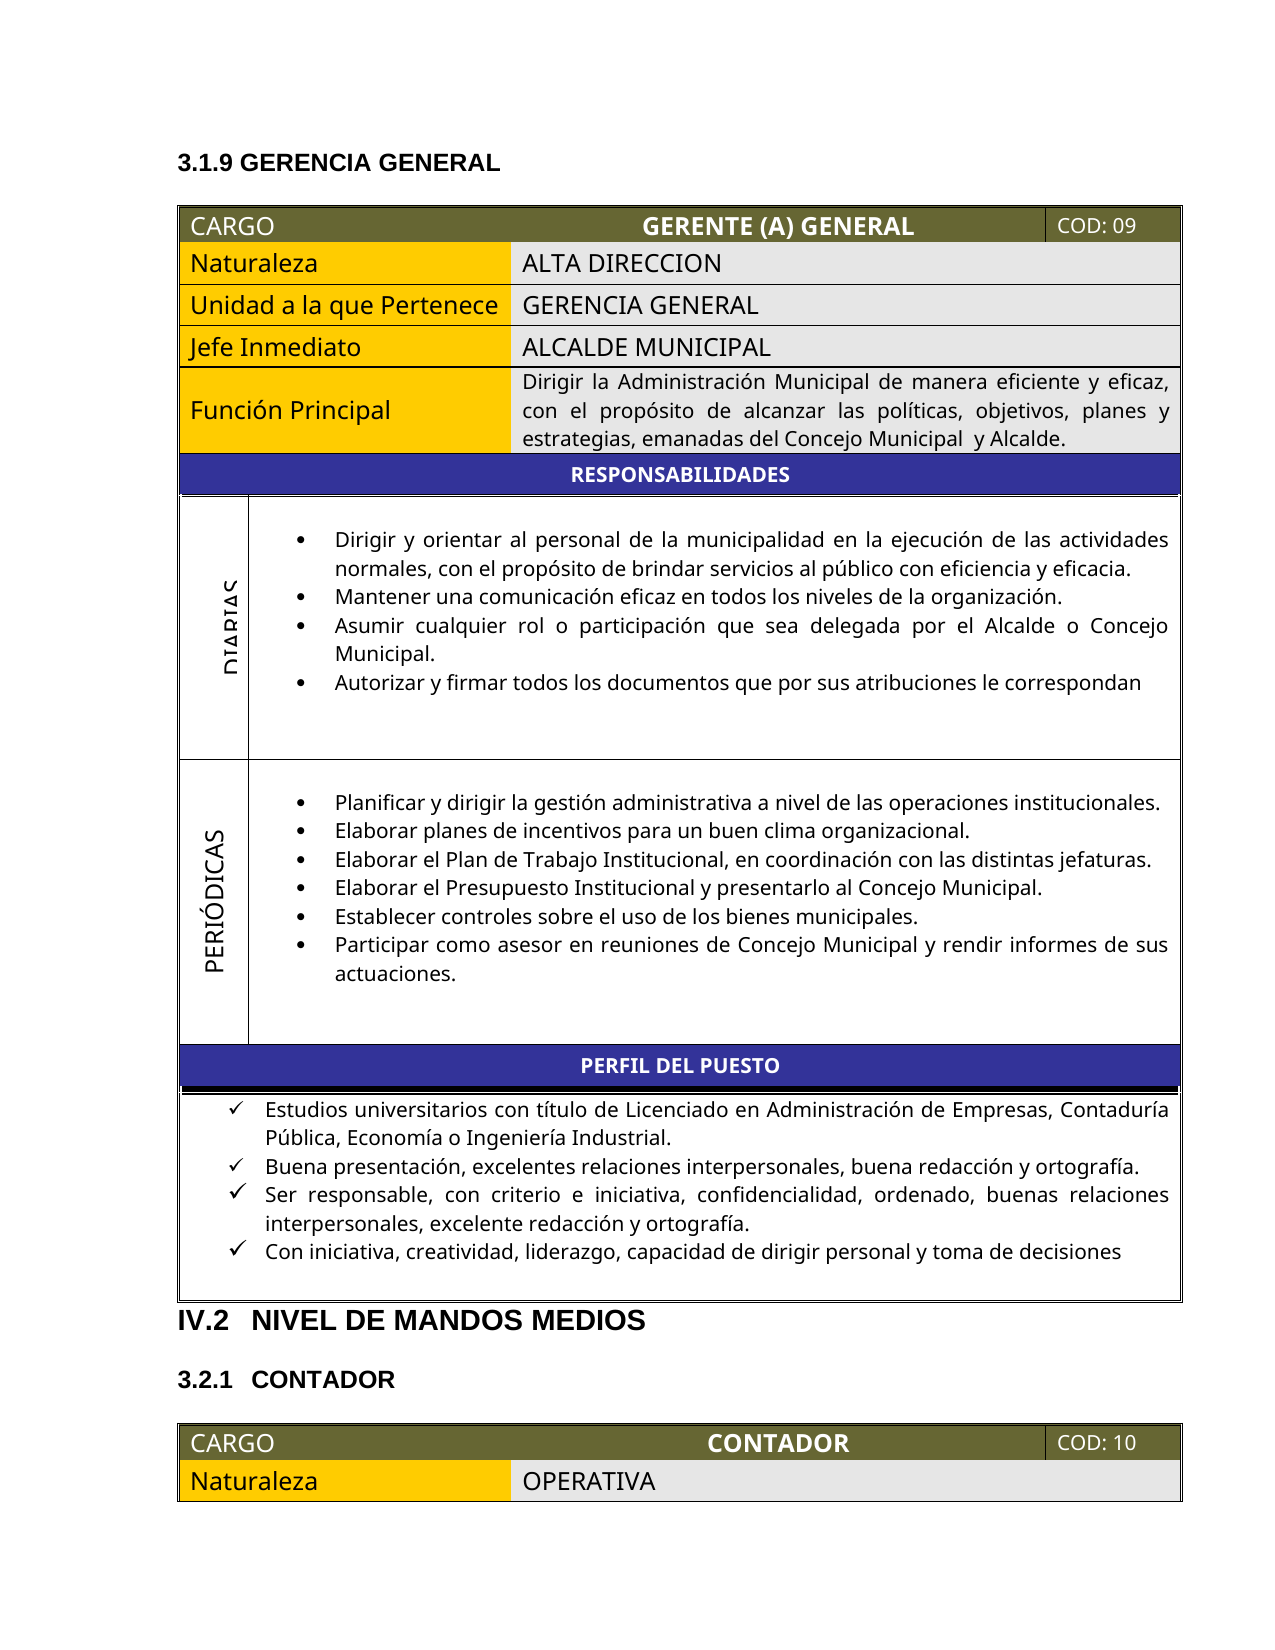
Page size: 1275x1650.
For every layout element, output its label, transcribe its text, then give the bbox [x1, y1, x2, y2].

table_cell Jefe Inmediato [180, 326, 511, 366]
table_cell Unidad a la que Pertenece [180, 285, 511, 325]
table_header COD: 10 [1046, 1426, 1180, 1460]
table_cell OPERATIVA [511, 1460, 1180, 1501]
table_cell PERFIL DEL PUESTO [180, 1045, 1180, 1086]
table_cell DIARIAS [179, 494, 248, 759]
table_cell Estudios universitarios con título de Licenciado en Administración de Empresas, Contaduría Pública, Economía o Ingeniería Industrial. Buena presentación, excelentes relaciones interpersonales, buena redacción y ortografía. Ser responsable, con criterio e iniciativa, confidencialidad, ordenado, buenas relaciones interpersonales, excelente redacción y ortografía. Con iniciativa, creatividad, liderazgo, capacidad de dirigir personal y toma de decisiones [179, 1086, 1181, 1299]
table_cell PERIÓDICAS [180, 760, 248, 1044]
subtitle IV.2 NIVEL DE MANDOS MEDIOS [177, 1303, 1093, 1336]
table_cell RESPONSABILIDADES [180, 454, 1180, 494]
table_cell Planificar y dirigir la gestión administrativa a nivel de las operaciones institucionales. Elaborar planes de incentivos para un buen clima organizacional. Elaborar el Plan de Trabajo Institucional, en coordinación con las distintas jefaturas. Elaborar el Presupuesto Institucional y presentarlo al Concejo Municipal. Establecer controles sobre el uso de los bienes municipales. Participar como asesor en reuniones de Concejo Municipal y rendir informes de sus actuaciones. [249, 760, 1180, 1044]
table_cell Función Principal [180, 368, 511, 453]
table_header COD: 09 [1046, 208, 1180, 242]
subtitle 3.2.1 CONTADOR [177, 1365, 1098, 1394]
table_cell Dirigir y orientar al personal de la municipalidad en la ejecución de las actividades normales, con el propósito de brindar servicios al público con eficiencia y eficacia. Mantener una comunicación eficaz en todos los niveles de la organización. Asumir cualquier rol o participación que sea delegada por el Alcalde o Concejo Municipal. Autorizar y firmar todos los documentos que por sus atribuciones le correspondan [249, 494, 1181, 759]
table_cell ALCALDE MUNICIPAL [511, 326, 1180, 366]
subtitle 3.1.9 GERENCIA GENERAL [177, 148, 1098, 176]
table_cell Naturaleza [180, 242, 511, 284]
table_cell GERENCIA GENERAL [511, 285, 1180, 325]
table_cell Dirigir la Administración Municipal de manera eficiente y eficaz, con el propósito de alcanzar las políticas, objetivos, planes y estrategias, emanadas del Concejo Municipal y Alcalde. [511, 368, 1180, 453]
table_cell ALTA DIRECCION [511, 242, 1180, 284]
table_cell Naturaleza [180, 1460, 511, 1501]
table_header GERENTE (A) GENERAL [511, 208, 1045, 242]
table_header CARGO [180, 1426, 511, 1460]
table_header CONTADOR [511, 1426, 1045, 1460]
table_header CARGO [180, 208, 511, 242]
